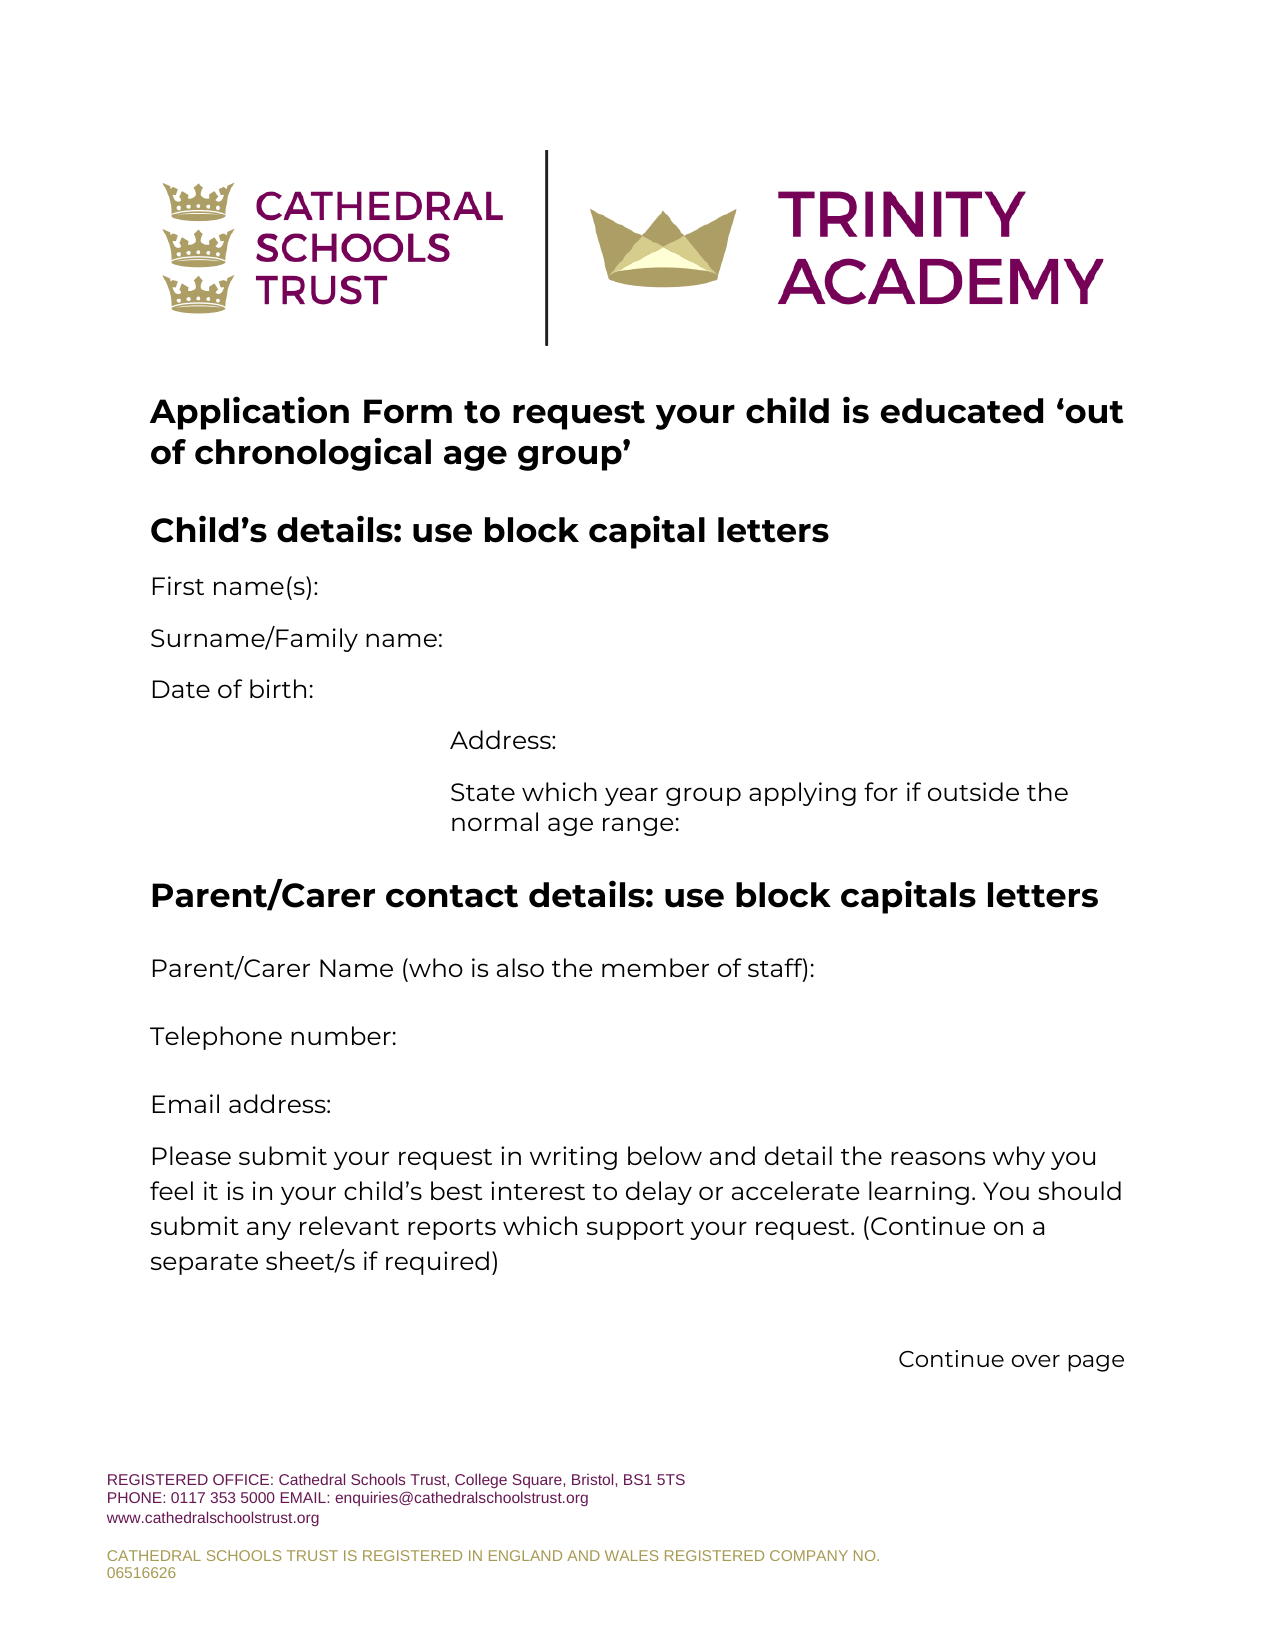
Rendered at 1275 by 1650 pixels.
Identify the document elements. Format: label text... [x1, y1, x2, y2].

subtitle Child’s details: use block capital letters [150, 510, 1125, 551]
subtitle Parent/Carer contact details: use block capitals letters [150, 876, 1125, 916]
text First name(s): [150, 572, 1125, 602]
text Surname/Family name: [150, 623, 1125, 653]
subtitle Email address: [150, 1090, 1125, 1120]
text Continue over page [150, 1345, 1125, 1373]
subtitle Parent/Carer Name (who is also the member of staff): [150, 954, 1125, 984]
text Address: [450, 726, 1125, 756]
subtitle Telephone number: [150, 1022, 1125, 1052]
subtitle Application Form to request your child is educated ‘out of chronological age group’ [150, 391, 1125, 473]
picture [162, 150, 1104, 346]
text Please submit your request in writing below and detail the reasons why you feel it is in your child’s best interest to delay or accelerate learning. You should submit any relevant reports which support your request. (Continue on a separate sheet/s if required) [150, 1141, 1125, 1277]
text State which year group applying for if outside the normal age range: [450, 777, 1125, 838]
text Date of birth: [150, 674, 1125, 705]
